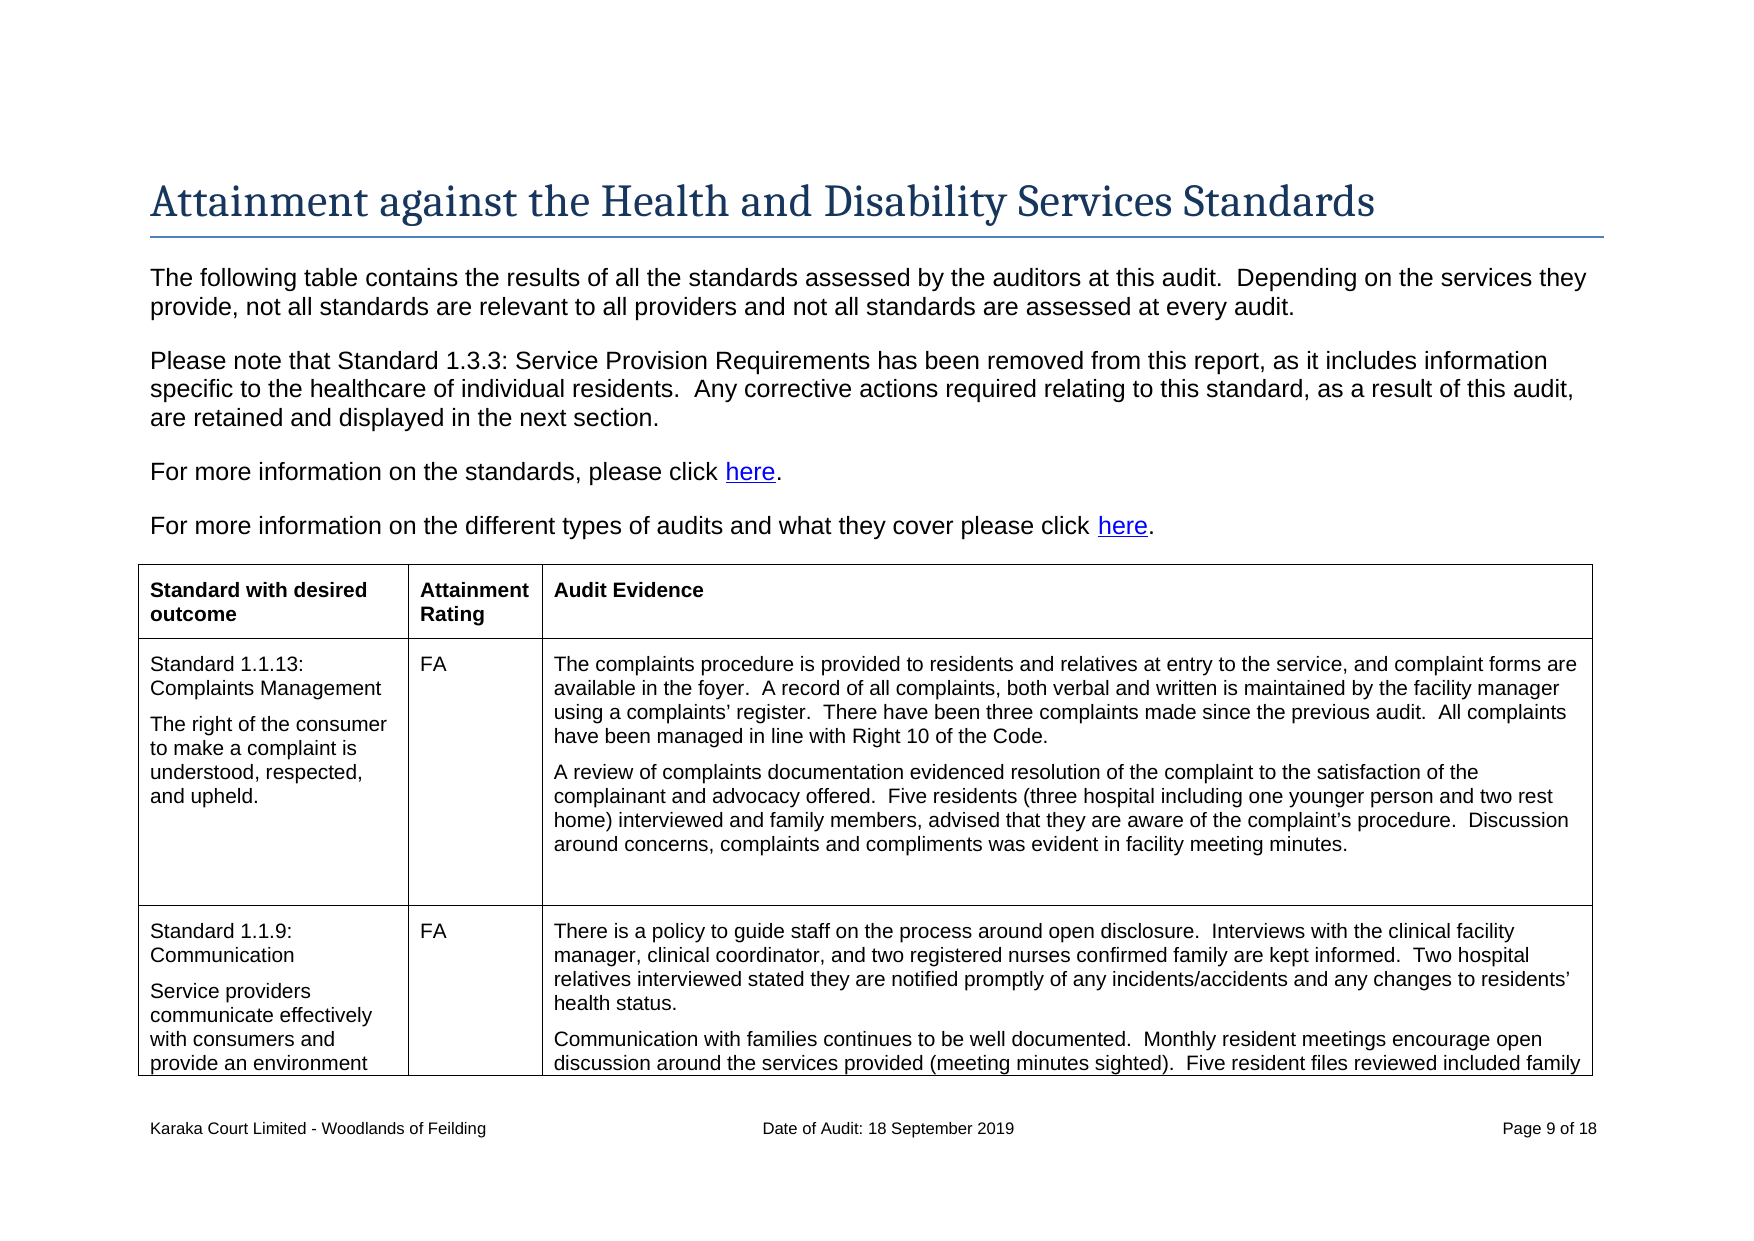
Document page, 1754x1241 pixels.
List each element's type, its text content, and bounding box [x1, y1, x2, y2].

subtitle Attainment against the Health and Disability Services Standards [150, 175, 1604, 236]
text Please note that Standard 1.3.3: Service Provision Requirements has been removed from this report, as it includes information specific to the healthcare of individual residents. Any corrective actions required relating to this standard, as a result of this audit, are retained and displayed in the next section. [150, 346, 1604, 432]
table_cell Standard 1.1.13: Complaints Management The right of the consumer to make a complaint is understood, respected, and upheld. [139, 639, 408, 905]
text For more information on the different types of audits and what they cover please click here. [150, 511, 1604, 539]
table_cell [139, 906, 408, 1075]
text For more information on the standards, please click here. [150, 457, 1604, 486]
table_cell FA [409, 639, 542, 905]
table_cell The complaints procedure is provided to residents and relatives at entry to the service, and complaint forms are available in the foyer. A record of all complaints, both verbal and written is maintained by the facility manager using a complaints’ register. There have been three complaints made since the previous audit. All complaints have been managed in line with Right 10 of the Code. A review of complaints documentation evidenced resolution of the complaint to the satisfaction of the complainant and advocacy offered. Five residents (three hospital including one younger person and two rest home) interviewed and family members, advised that they are aware of the complaint’s procedure. Discussion around concerns, complaints and compliments was evident in facility meeting minutes. [543, 639, 1592, 905]
table_header Attainment Rating [409, 565, 542, 638]
table_cell FA [409, 906, 542, 1075]
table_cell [543, 906, 1592, 1075]
text The following table contains the results of all the standards assessed by the auditors at this audit. Depending on the services they provide, not all standards are relevant to all providers and not all standards are assessed at every audit. [150, 263, 1604, 321]
table_header Standard with desired outcome [139, 565, 408, 638]
table_header Audit Evidence [543, 565, 1592, 638]
